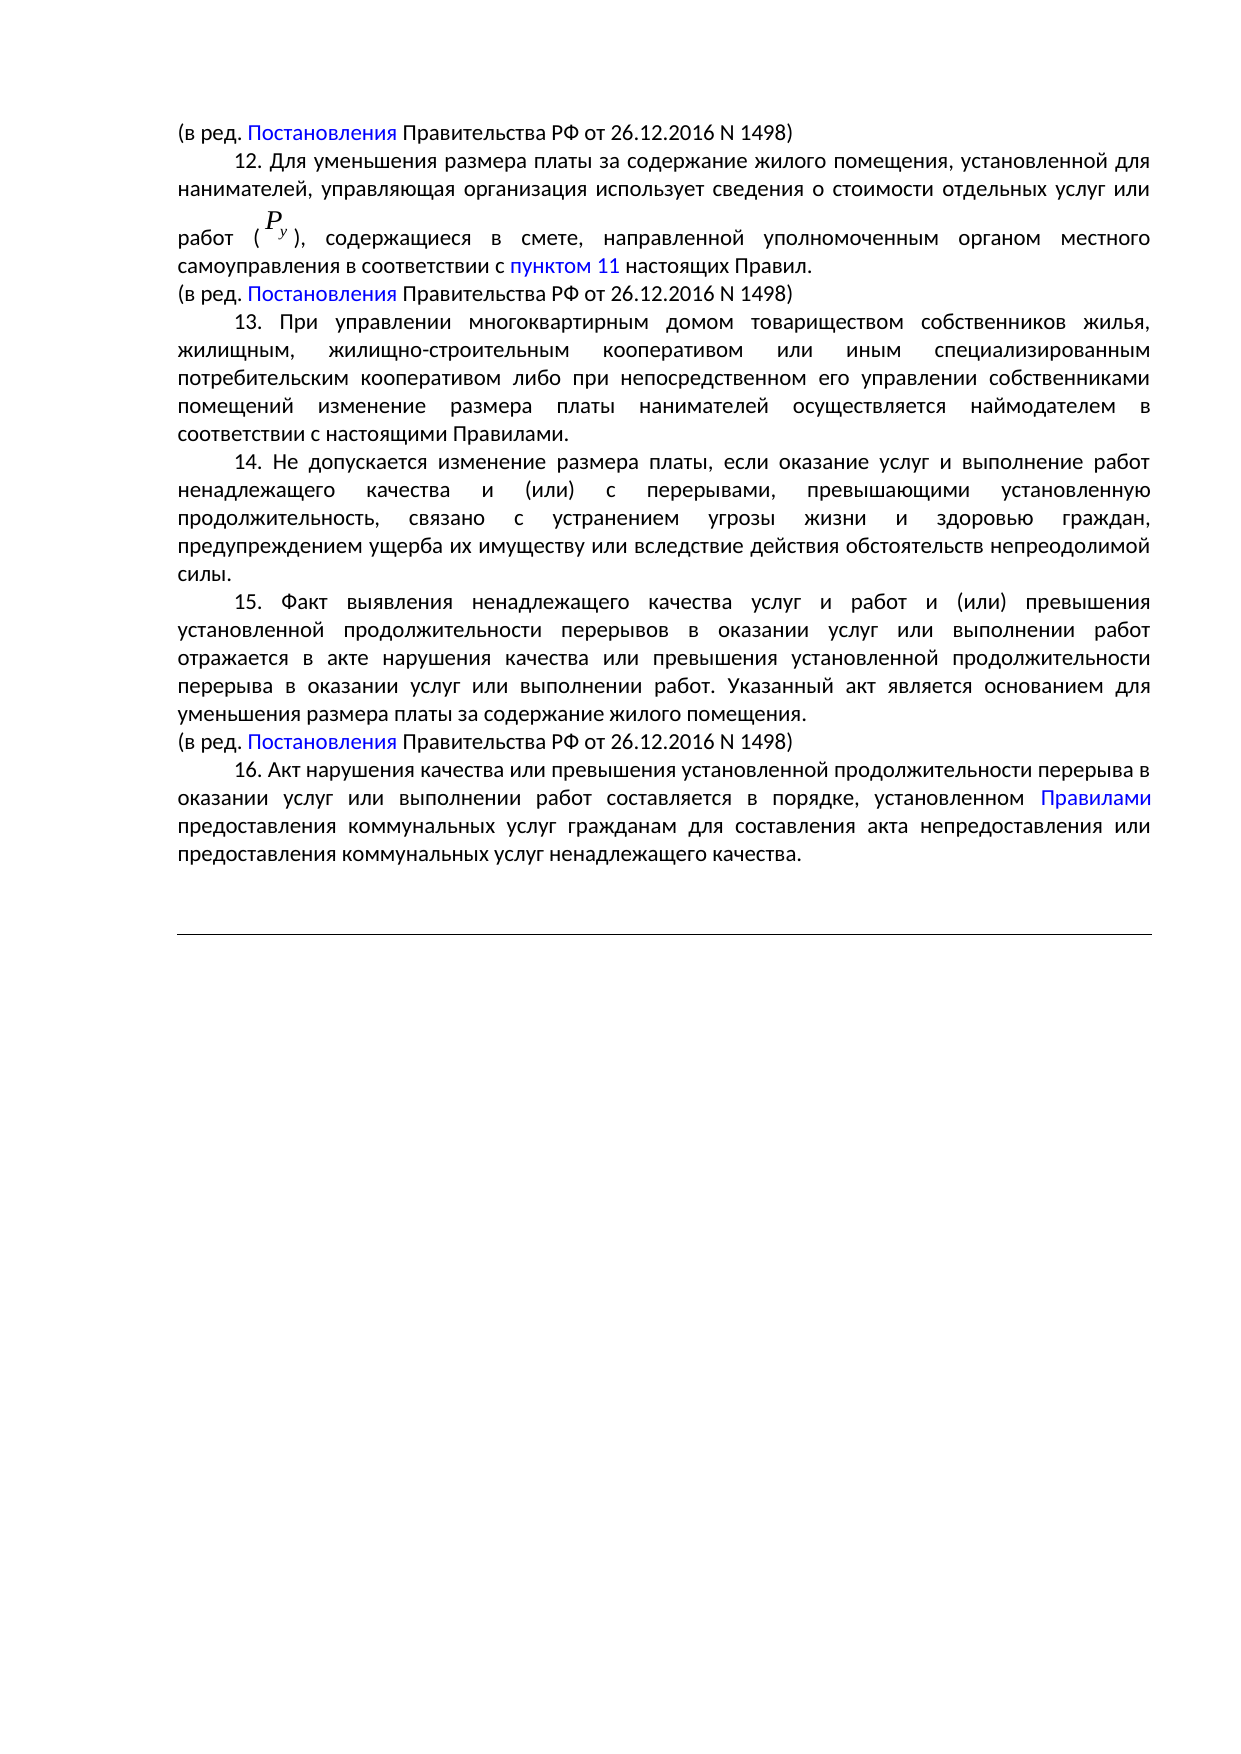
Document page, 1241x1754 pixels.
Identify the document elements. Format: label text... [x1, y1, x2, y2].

text 13. При управлении многоквартирным домом товариществом собственников жилья, жилищным, жилищно-строительным кооперативом или иным специализированным потребительским кооперативом либо при непосредственном его управлении собственниками помещений изменение размера платы нанимателей осуществляется наймодателем в соответствии с настоящими Правилами. [177, 307, 1152, 447]
text 16. Акт нарушения качества или превышения установленной продолжительности перерыва в оказании услуг или выполнении работ составляется в порядке, установленном Правилами предоставления коммунальных услуг гражданам для составления акта непредоставления или предоставления коммунальных услуг ненадлежащего качества. [177, 755, 1152, 867]
text 15. Факт выявления ненадлежащего качества услуг и работ и (или) превышения установленной продолжительности перерывов в оказании услуг или выполнении работ отражается в акте нарушения качества или превышения установленной продолжительности перерыва в оказании услуг или выполнении работ. Указанный акт является основанием для уменьшения размера платы за содержание жилого помещения. [177, 587, 1152, 727]
text (в ред. Постановления Правительства РФ от 26.12.2016 N 1498) [177, 118, 1152, 146]
text 12. Для уменьшения размера платы за содержание жилого помещения, установленной для нанимателей, управляющая организация использует сведения о стоимости отдельных услуг или работ (), содержащиеся в смете, направленной уполномоченным органом местного самоуправления в соответствии с пунктом 11 настоящих Правил. [177, 146, 1152, 279]
text 14. Не допускается изменение размера платы, если оказание услуг и выполнение работ ненадлежащего качества и (или) с перерывами, превышающими установленную продолжительность, связано с устранением угрозы жизни и здоровью граждан, предупреждением ущерба их имуществу или вследствие действия обстоятельств непреодолимой силы. [177, 447, 1152, 587]
text (в ред. Постановления Правительства РФ от 26.12.2016 N 1498) [177, 727, 1152, 755]
text (в ред. Постановления Правительства РФ от 26.12.2016 N 1498) [177, 279, 1152, 307]
